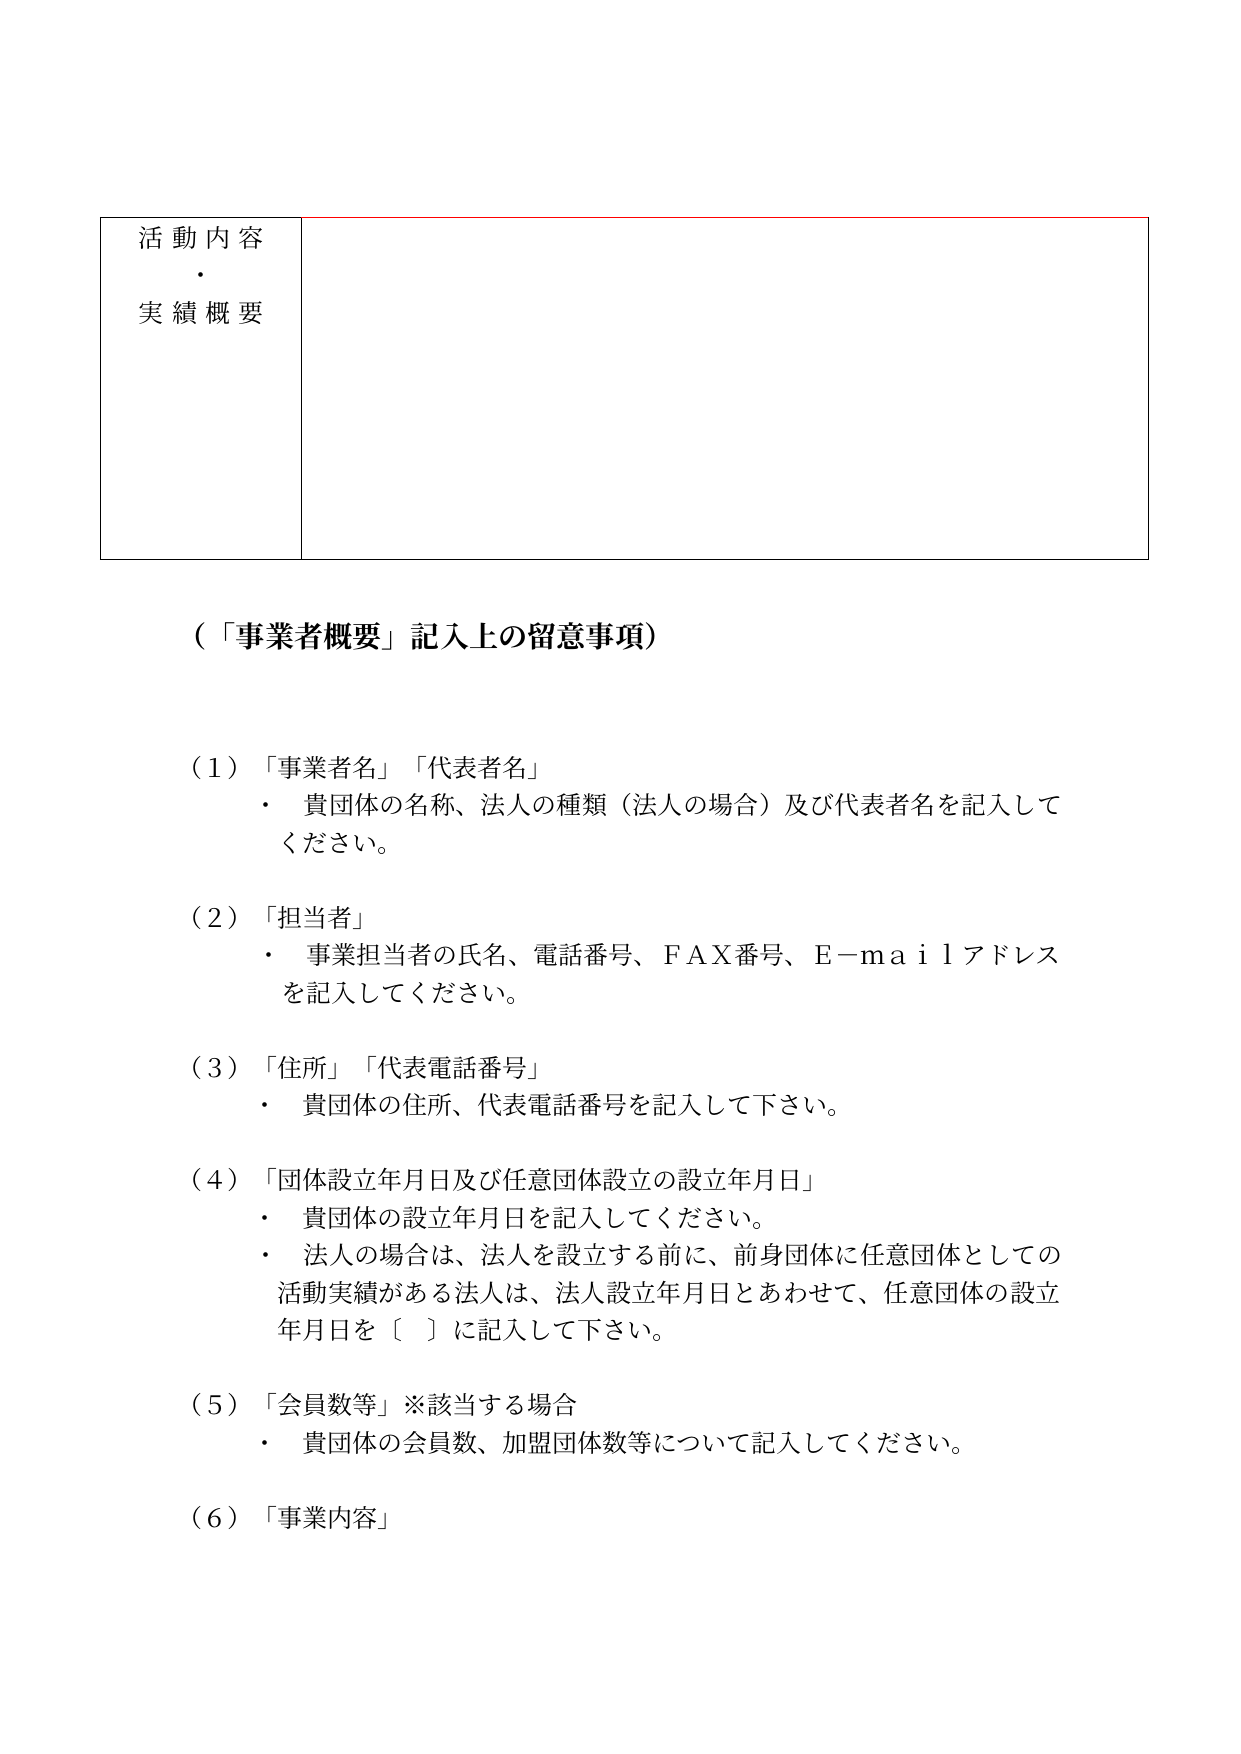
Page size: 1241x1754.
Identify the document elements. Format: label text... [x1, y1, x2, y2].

text ・ 貴団体の名称、法人の種類（法人の場合）及び代表者名を記入してください。 [177, 785, 1063, 860]
text ・ 貴団体の住所、代表電話番号を記入して下さい。 [177, 1085, 1063, 1123]
text （６）「事業内容」 [177, 1498, 1063, 1535]
text ・ 法人の場合は、法人を設立する前に、前身団体に任意団体としての活動実績がある法人は、法人設立年月日とあわせて、任意団体の設立年月日を〔 〕に記入して下さい。 [177, 1235, 1063, 1348]
text ・ 貴団体の会員数、加盟団体数等について記入してください。 [177, 1423, 1063, 1460]
text （「事業者概要」記入上の留意事項） [177, 598, 1063, 673]
table_cell [302, 218, 1148, 559]
text （５）「会員数等」※該当する場合 [177, 1385, 1063, 1423]
table_cell 活動内容 ・ 実績概要 [101, 218, 301, 559]
text （３）「住所」「代表電話番号」 [177, 1048, 1063, 1085]
text （２）「担当者」 [177, 898, 1063, 935]
text （１）「事業者名」「代表者名」 [177, 748, 1063, 785]
text （４）「団体設立年月日及び任意団体設立の設立年月日」 [177, 1160, 1063, 1198]
text ・ 貴団体の設立年月日を記入してください。 [177, 1198, 1063, 1235]
text ・ 事業担当者の氏名、電話番号、ＦＡＸ番号、Ｅ－ｍａｉｌアドレスを記入してください。 [256, 935, 1063, 1010]
